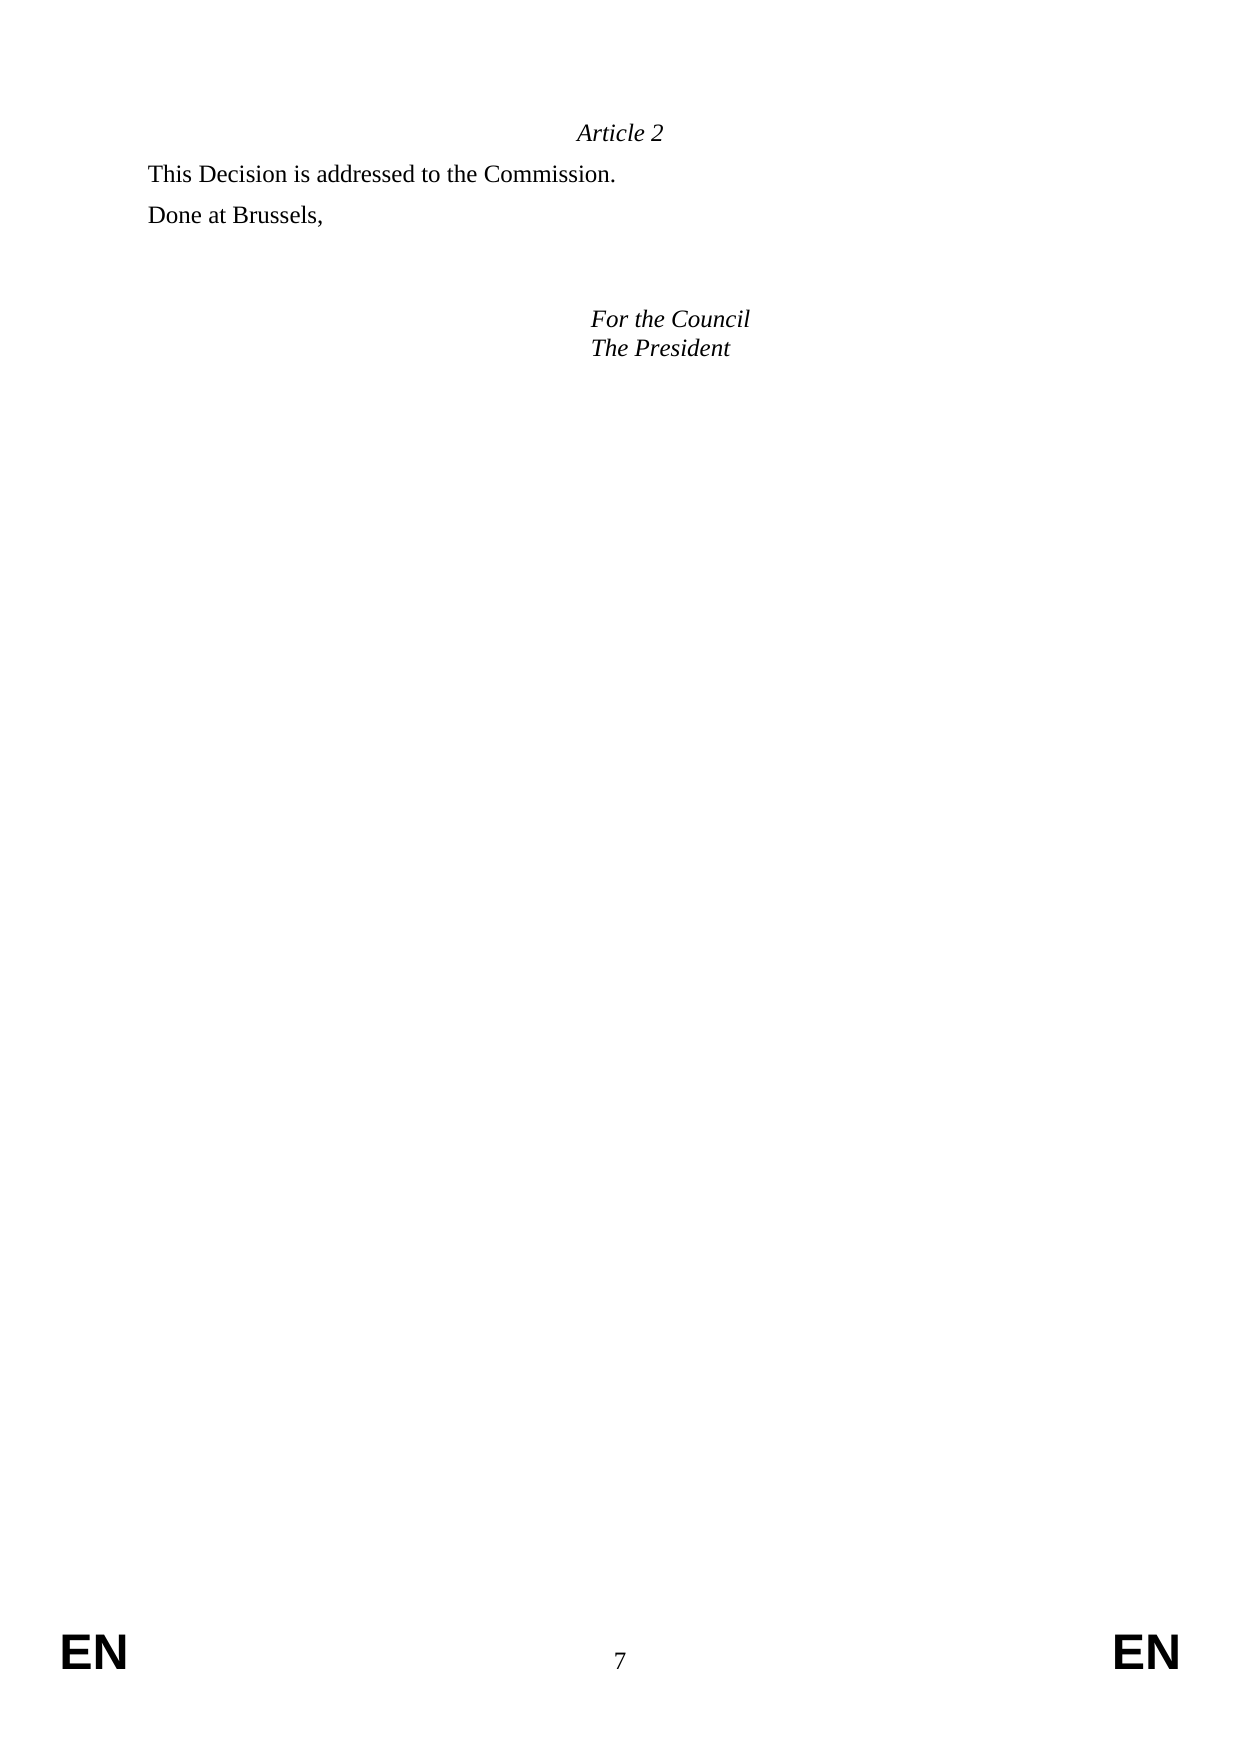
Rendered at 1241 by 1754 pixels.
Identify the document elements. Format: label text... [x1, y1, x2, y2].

text The President [148, 333, 1093, 362]
text Done at Brussels, [148, 201, 1093, 229]
text For the Council [148, 304, 1093, 333]
text This Decision is addressed to the Commission. [148, 159, 1093, 188]
text Article 2 [148, 118, 1093, 147]
